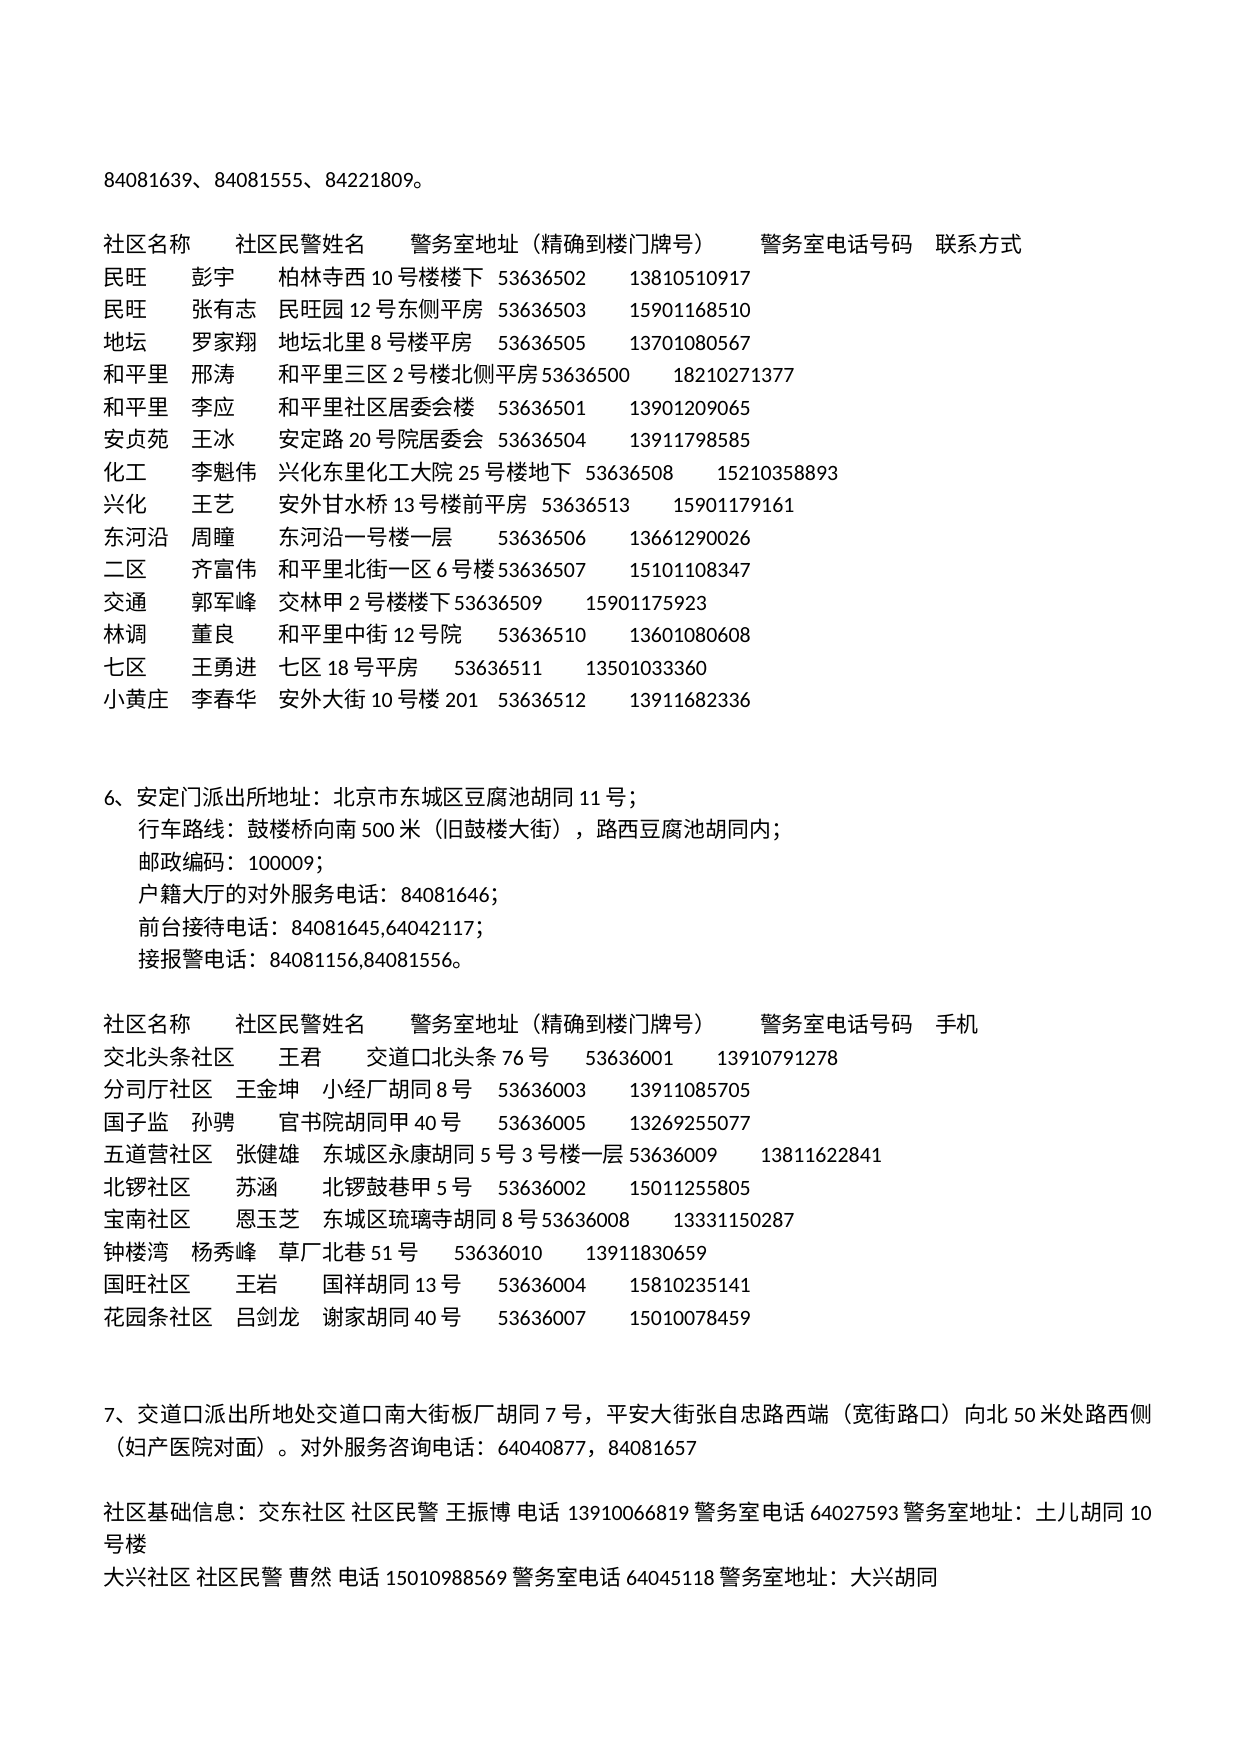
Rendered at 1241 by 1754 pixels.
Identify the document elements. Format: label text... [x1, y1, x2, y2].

text 邮政编码：100009； [103, 844, 1152, 877]
text 五道营社区 张健雄 东城区永康胡同5号3号楼一层 53636009 13811622841 [103, 1137, 1152, 1169]
text 和平里 李应 和平里社区居委会楼 53636501 13901209065 [103, 389, 1152, 422]
text 北锣社区 苏涵 北锣鼓巷甲5号 53636002 15011255805 [103, 1169, 1152, 1202]
text 宝南社区 恩玉芝 东城区琉璃寺胡同8号 53636008 13331150287 [103, 1202, 1152, 1234]
text 行车路线：鼓楼桥向南500米（旧鼓楼大街），路西豆腐池胡同内； [103, 812, 1152, 844]
text 前台接待电话：84081645,64042117； [103, 909, 1152, 942]
text 国子监 孙骋 官书院胡同甲40号 53636005 13269255077 [103, 1104, 1152, 1137]
text 兴化 王艺 安外甘水桥13号楼前平房 53636513 15901179161 [103, 487, 1152, 519]
text 林调 董良 和平里中街12号院 53636510 13601080608 [103, 617, 1152, 649]
text 和平里 邢涛 和平里三区2号楼北侧平房 53636500 18210271377 [103, 357, 1152, 389]
text 社区名称 社区民警姓名 警务室地址（精确到楼门牌号） 警务室电话号码 联系方式 [103, 227, 1152, 259]
text 钟楼湾 杨秀峰 草厂北巷51号 53636010 13911830659 [103, 1234, 1152, 1267]
text 分司厅社区 王金坤 小经厂胡同8号 53636003 13911085705 [103, 1072, 1152, 1104]
text 民旺 张有志 民旺园12号东侧平房 53636503 15901168510 [103, 292, 1152, 324]
text 社区名称 社区民警姓名 警务室地址（精确到楼门牌号） 警务室电话号码 手机 [103, 1007, 1152, 1039]
text 国旺社区 王岩 国祥胡同13号 53636004 15810235141 [103, 1267, 1152, 1299]
text 社区基础信息：交东社区 社区民警 王振博 电话13910066819 警务室电话64027593警务室地址：土儿胡同10号楼 [103, 1494, 1152, 1559]
text 二区 齐富伟 和平里北街一区6号楼 53636507 15101108347 [103, 552, 1152, 584]
text 地坛 罗家翔 地坛北里8号楼平房 53636505 13701080567 [103, 324, 1152, 357]
text 户籍大厅的对外服务电话：84081646； [103, 877, 1152, 909]
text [103, 162, 1152, 194]
text 化工 李魁伟 兴化东里化工大院25号楼地下 53636508 15210358893 [103, 454, 1152, 487]
text 交北头条社区 王君 交道口北头条76号 53636001 13910791278 [103, 1039, 1152, 1072]
text 交通 郭军峰 交林甲2号楼楼下 53636509 15901175923 [103, 584, 1152, 617]
text 安贞苑 王冰 安定路20号院居委会 53636504 13911798585 [103, 422, 1152, 454]
text 花园条社区 吕剑龙 谢家胡同40号 53636007 15010078459 [103, 1299, 1152, 1332]
text 接报警电话：84081156,84081556。 [103, 942, 1152, 974]
text 大兴社区 社区民警 曹然 电话15010988569 警务室电话64045118警务室地址：大兴胡同 [103, 1559, 1152, 1592]
text 七区 王勇进 七区18号平房 53636511 13501033360 [103, 649, 1152, 682]
text 民旺 彭宇 柏林寺西10号楼楼下 53636502 13810510917 [103, 259, 1152, 292]
text 6、安定门派出所地址：北京市东城区豆腐池胡同11号； [103, 779, 1152, 812]
text 小黄庄 李春华 安外大街10号楼201 53636512 13911682336 [103, 682, 1152, 714]
text 东河沿 周瞳 东河沿一号楼一层 53636506 13661290026 [103, 519, 1152, 552]
text 7、交道口派出所地处交道口南大街板厂胡同7号，平安大街张自忠路西端（宽街路口）向北50米处路西侧（妇产医院对面）。对外服务咨询电话：64040877，84081657 [103, 1397, 1152, 1462]
